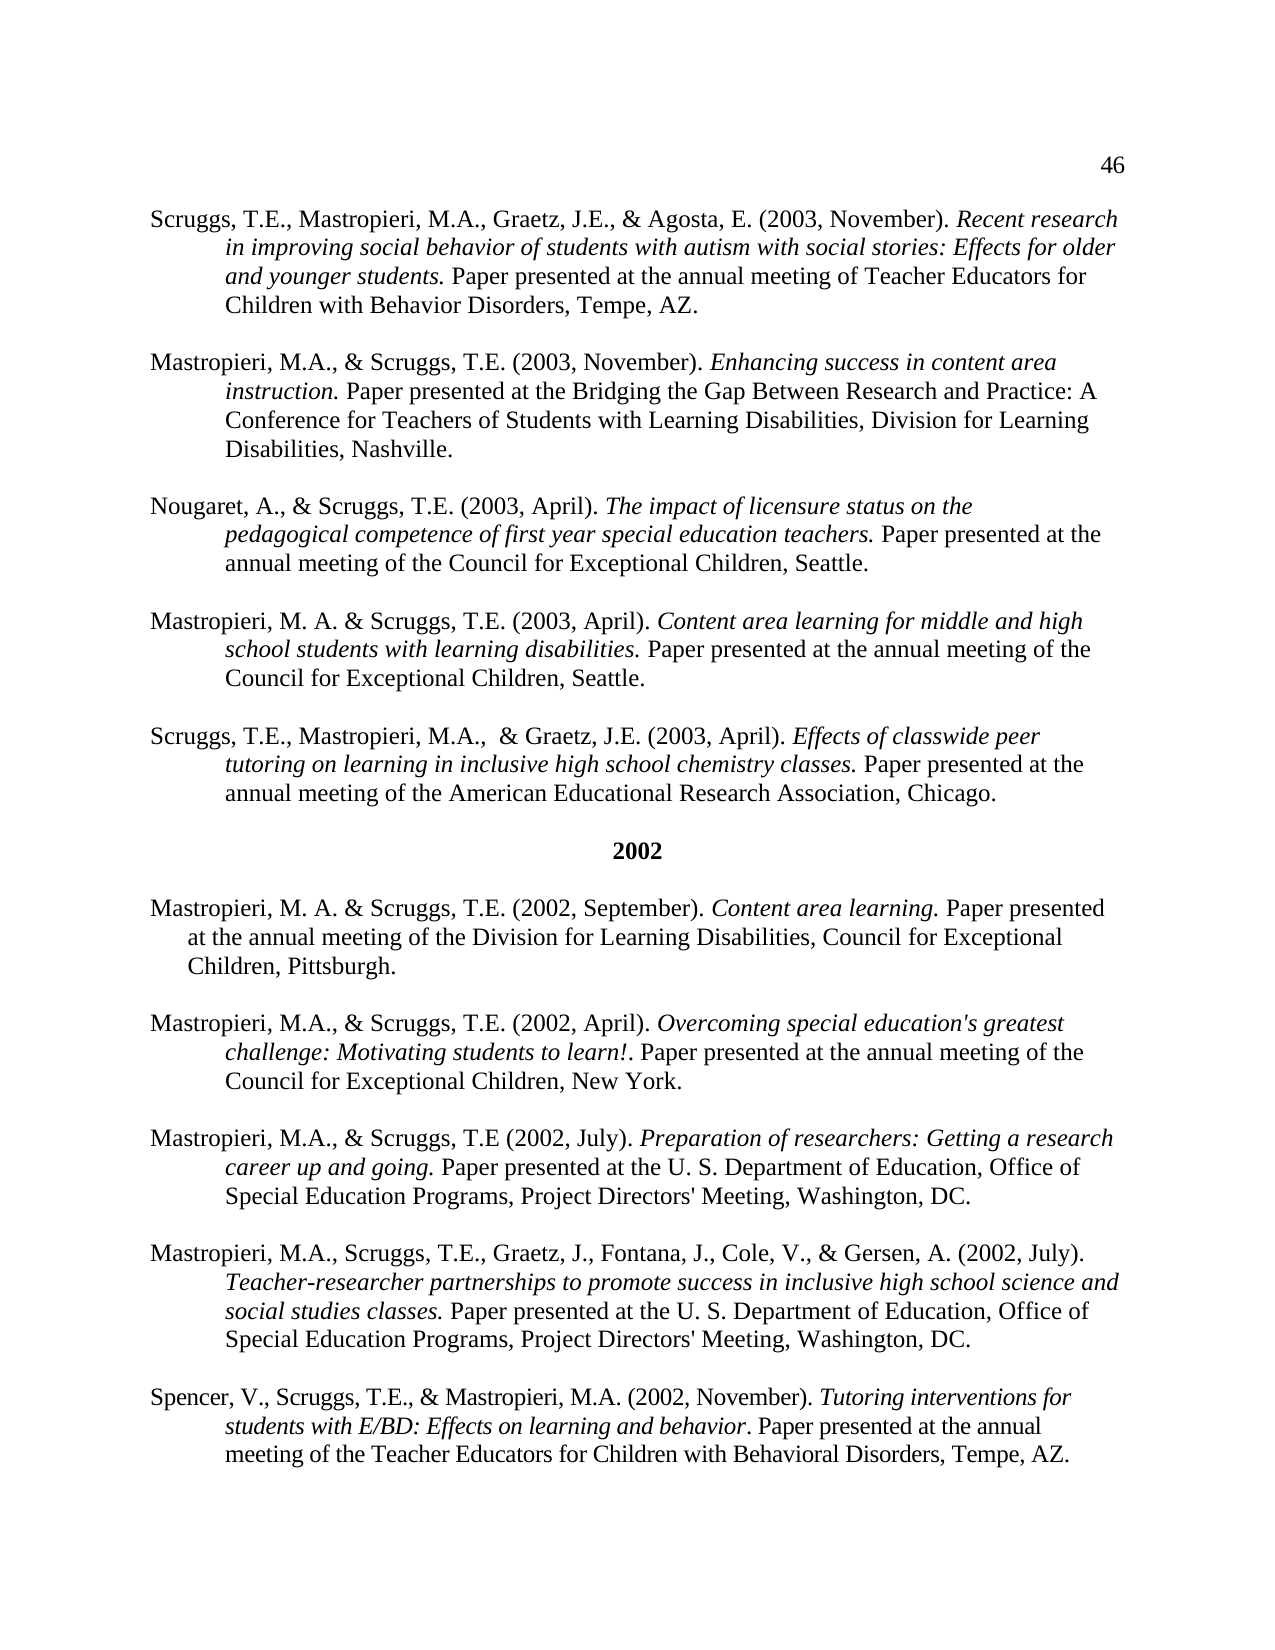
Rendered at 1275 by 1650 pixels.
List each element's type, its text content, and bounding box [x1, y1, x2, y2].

text Scruggs, T.E., Mastropieri, M.A., Graetz, J.E., & Agosta, E. (2003, November). Recent research in improving social behavior of students with autism with social stories: Effects for older and younger students. Paper presented at the annual meeting of Teacher Educators for Children with Behavior Disorders, Tempe, AZ. [150, 204, 1125, 319]
text Mastropieri, M.A., & Scruggs, T.E. (2002, April). Overcoming special education's greatest challenge: Motivating students to learn!. Paper presented at the annual meeting of the Council for Exceptional Children, New York. [150, 1008, 1125, 1094]
text Mastropieri, M. A. & Scruggs, T.E. (2002, September). Content area learning. Paper presented at the annual meeting of the Division for Learning Disabilities, Council for Exceptional Children, Pittsburgh. [150, 893, 1125, 979]
text Mastropieri, M.A., & Scruggs, T.E (2002, July). Preparation of researchers: Getting a research career up and going. Paper presented at the U. S. Department of Education, Office of Special Education Programs, Project Directors' Meeting, Washington, DC. [150, 1123, 1125, 1209]
text Scruggs, T.E., Mastropieri, M.A., & Graetz, J.E. (2003, April). Effects of classwide peer tutoring on learning in inclusive high school chemistry classes. Paper presented at the annual meeting of the American Educational Research Association, Chicago. [150, 721, 1125, 807]
text Spencer, V., Scruggs, T.E., & Mastropieri, M.A. (2002, November). Tutoring interventions for students with E/BD: Effects on learning and behavior. Paper presented at the annual meeting of the Teacher Educators for Children with Behavioral Disorders, Tempe, AZ. [150, 1382, 1125, 1468]
text pedagogical competence of first year special education teachers. Paper presented at the annual meeting of the Council for Exceptional Children, Seattle. [225, 519, 1125, 577]
text 2002 [150, 836, 1125, 864]
text Mastropieri, M.A., Scruggs, T.E., Graetz, J., Fontana, J., Cole, V., & Gersen, A. (2002, July). Teacher-researcher partnerships to promote success in inclusive high school science and social studies classes. Paper presented at the U. S. Department of Education, Office of Special Education Programs, Project Directors' Meeting, Washington, DC. [150, 1238, 1125, 1353]
text Nougaret, A., & Scruggs, T.E. (2003, April). The impact of licensure status on the [150, 491, 1125, 519]
text Mastropieri, M.A., & Scruggs, T.E. (2003, November). Enhancing success in content area instruction. Paper presented at the Bridging the Gap Between Research and Practice: A Conference for Teachers of Students with Learning Disabilities, Division for Learning Disabilities, Nashville. [150, 347, 1125, 462]
text Mastropieri, M. A. & Scruggs, T.E. (2003, April). Content area learning for middle and high school students with learning disabilities. Paper presented at the annual meeting of the Council for Exceptional Children, Seattle. [150, 606, 1125, 692]
